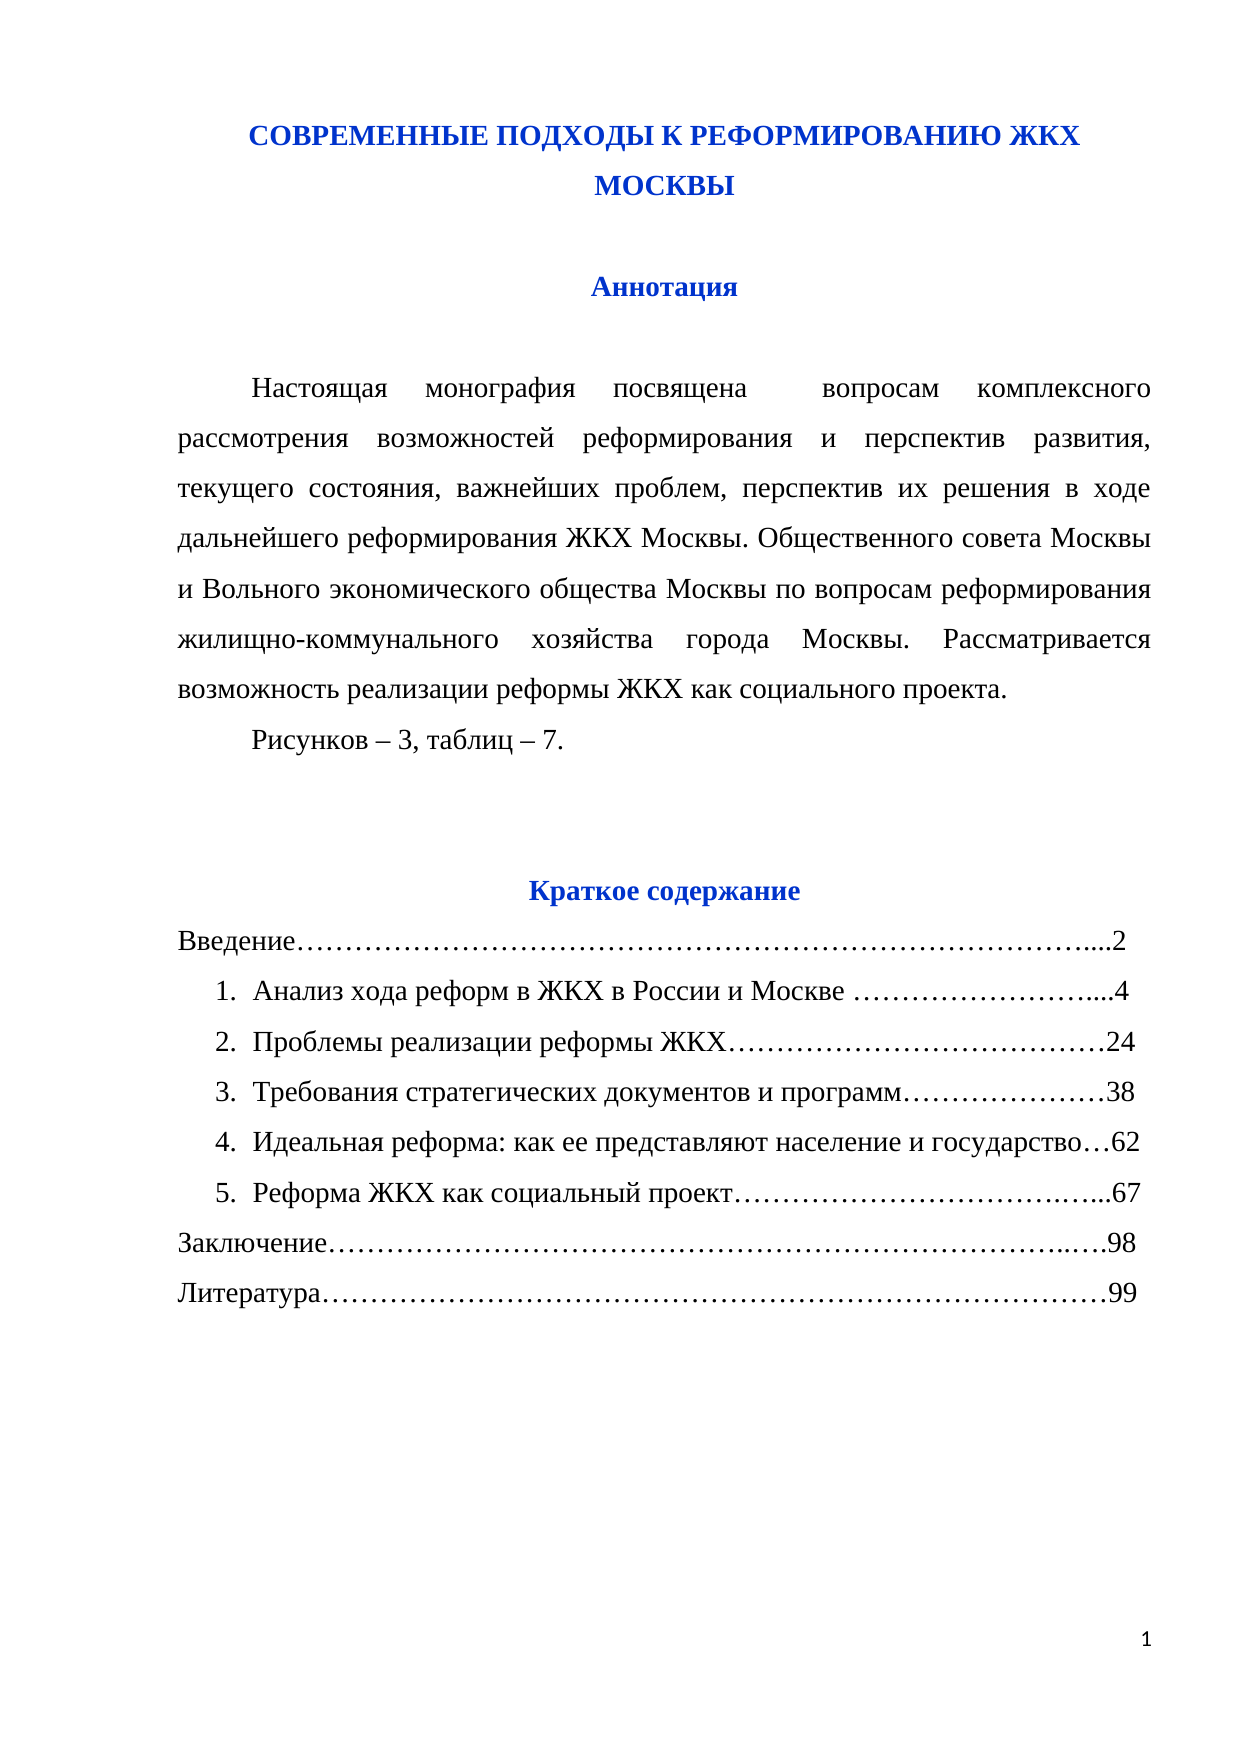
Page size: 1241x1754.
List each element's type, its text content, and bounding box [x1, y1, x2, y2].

list Настоящая монография посвящена вопросам комплексного рассмотрения возможностей реформирования и перспектив развития, текущего состояния, важнейших проблем, перспектив их решения в ходе дальнейшего реформирования ЖКХ Москвы. Общественного совета Москвы и Вольного экономического общества Москвы по вопросам реформирования жилищно-коммунального хозяйства города Москвы. Рассматривается возможность реализации реформы ЖКХ как социального проекта. [177, 370, 1152, 705]
list Требования стратегических документов и программ…………………38 [215, 1074, 1152, 1108]
list Проблемы реализации реформы ЖКХ…………………………………24 [215, 1024, 1152, 1057]
list Анализ хода реформ в ЖКХ в России и Москве ……………………....4 [215, 973, 1152, 1007]
text Заключение…………………………………………………………………..….98 [177, 1225, 1152, 1258]
text Литература………………………………………………………………………99 [177, 1275, 1152, 1309]
text СОВРЕМЕННЫЕ ПОДХОДЫ К РЕФОРМИРОВАНИЮ ЖКХ МОСКВЫ [177, 118, 1152, 202]
list Реформа ЖКХ как социальный проект…………………………….…...67 [215, 1175, 1152, 1208]
list Рисунков – 3, таблиц – 7. [177, 722, 1152, 755]
text Введение………………………………………………………………………....2 [177, 923, 1152, 957]
list Идеальная реформа: как ее представляют население и государство…62 [215, 1124, 1152, 1158]
text Аннотация [177, 269, 1152, 303]
text Краткое содержание [177, 873, 1152, 906]
